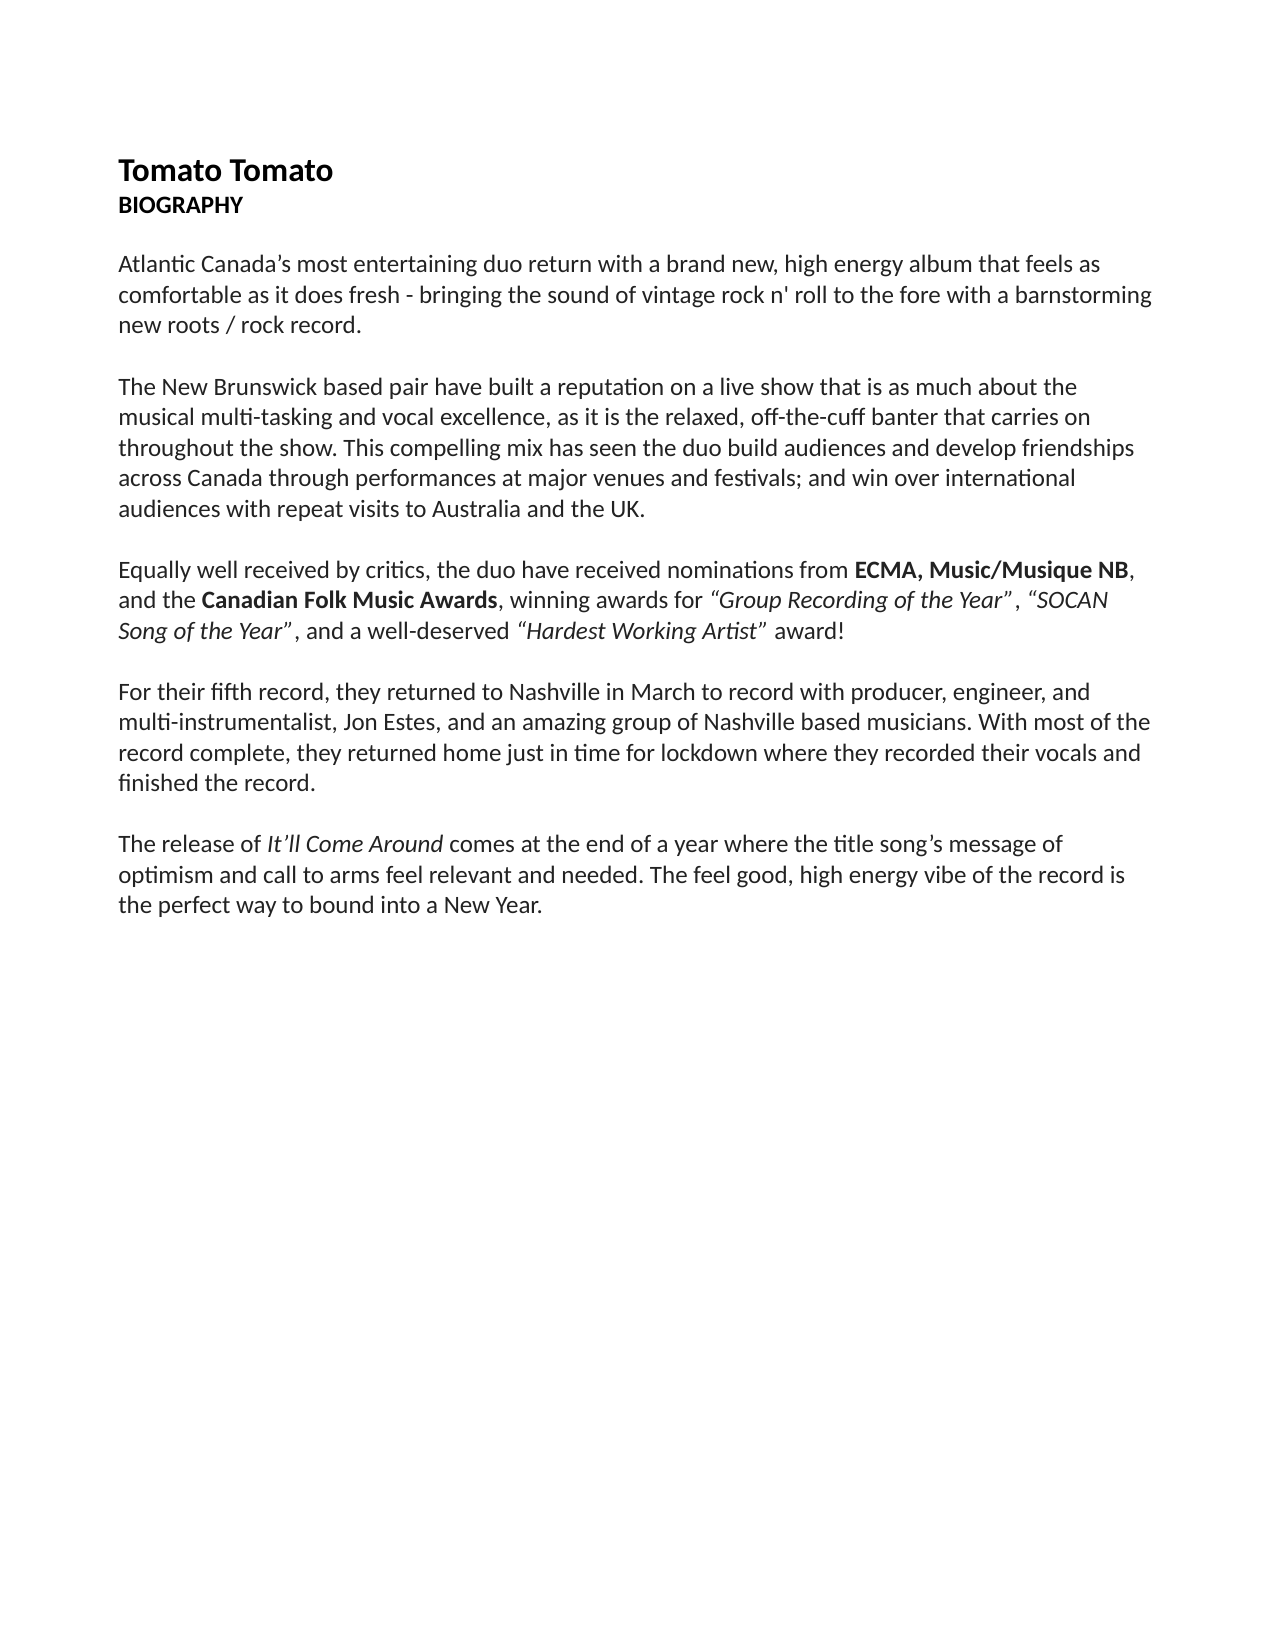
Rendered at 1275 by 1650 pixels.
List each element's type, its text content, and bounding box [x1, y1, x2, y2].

text Equally well received by critics, the duo have received nominations from ECMA, Music/Musique NB, and the Canadian Folk Music Awards, winning awards for “Group Recording of the Year”, “SOCAN Song of the Year”, and a well-deserved “Hardest Working Artist” award! [118, 554, 1157, 645]
text Tomato Tomato [118, 149, 1157, 189]
text For their fifth record, they returned to Nashville in March to record with producer, engineer, and multi-instrumentalist, Jon Estes, and an amazing group of Nashville based musicians. With most of the record complete, they returned home just in time for lockdown where they recorded their vocals and finished the record. [118, 676, 1157, 798]
text The New Brunswick based pair have built a reputation on a live show that is as much about the musical multi-tasking and vocal excellence, as it is the relaxed, off-the-cuff banter that carries on throughout the show. This compelling mix has seen the duo build audiences and develop friendships across Canada through performances at major venues and festivals; and win over international audiences with repeat visits to Australia and the UK. [118, 371, 1157, 523]
text The release of It’ll Come Around comes at the end of a year where the title song’s message of optimism and call to arms feel relevant and needed. The feel good, high energy vibe of the record is the perfect way to bound into a New Year. [118, 828, 1157, 920]
text BIOGRAPHY [118, 189, 1157, 220]
text Atlantic Canada’s most entertaining duo return with a brand new, high energy album that feels as comfortable as it does fresh - bringing the sound of vintage rock n' roll to the fore with a barnstorming new roots / rock record. [118, 249, 1157, 340]
